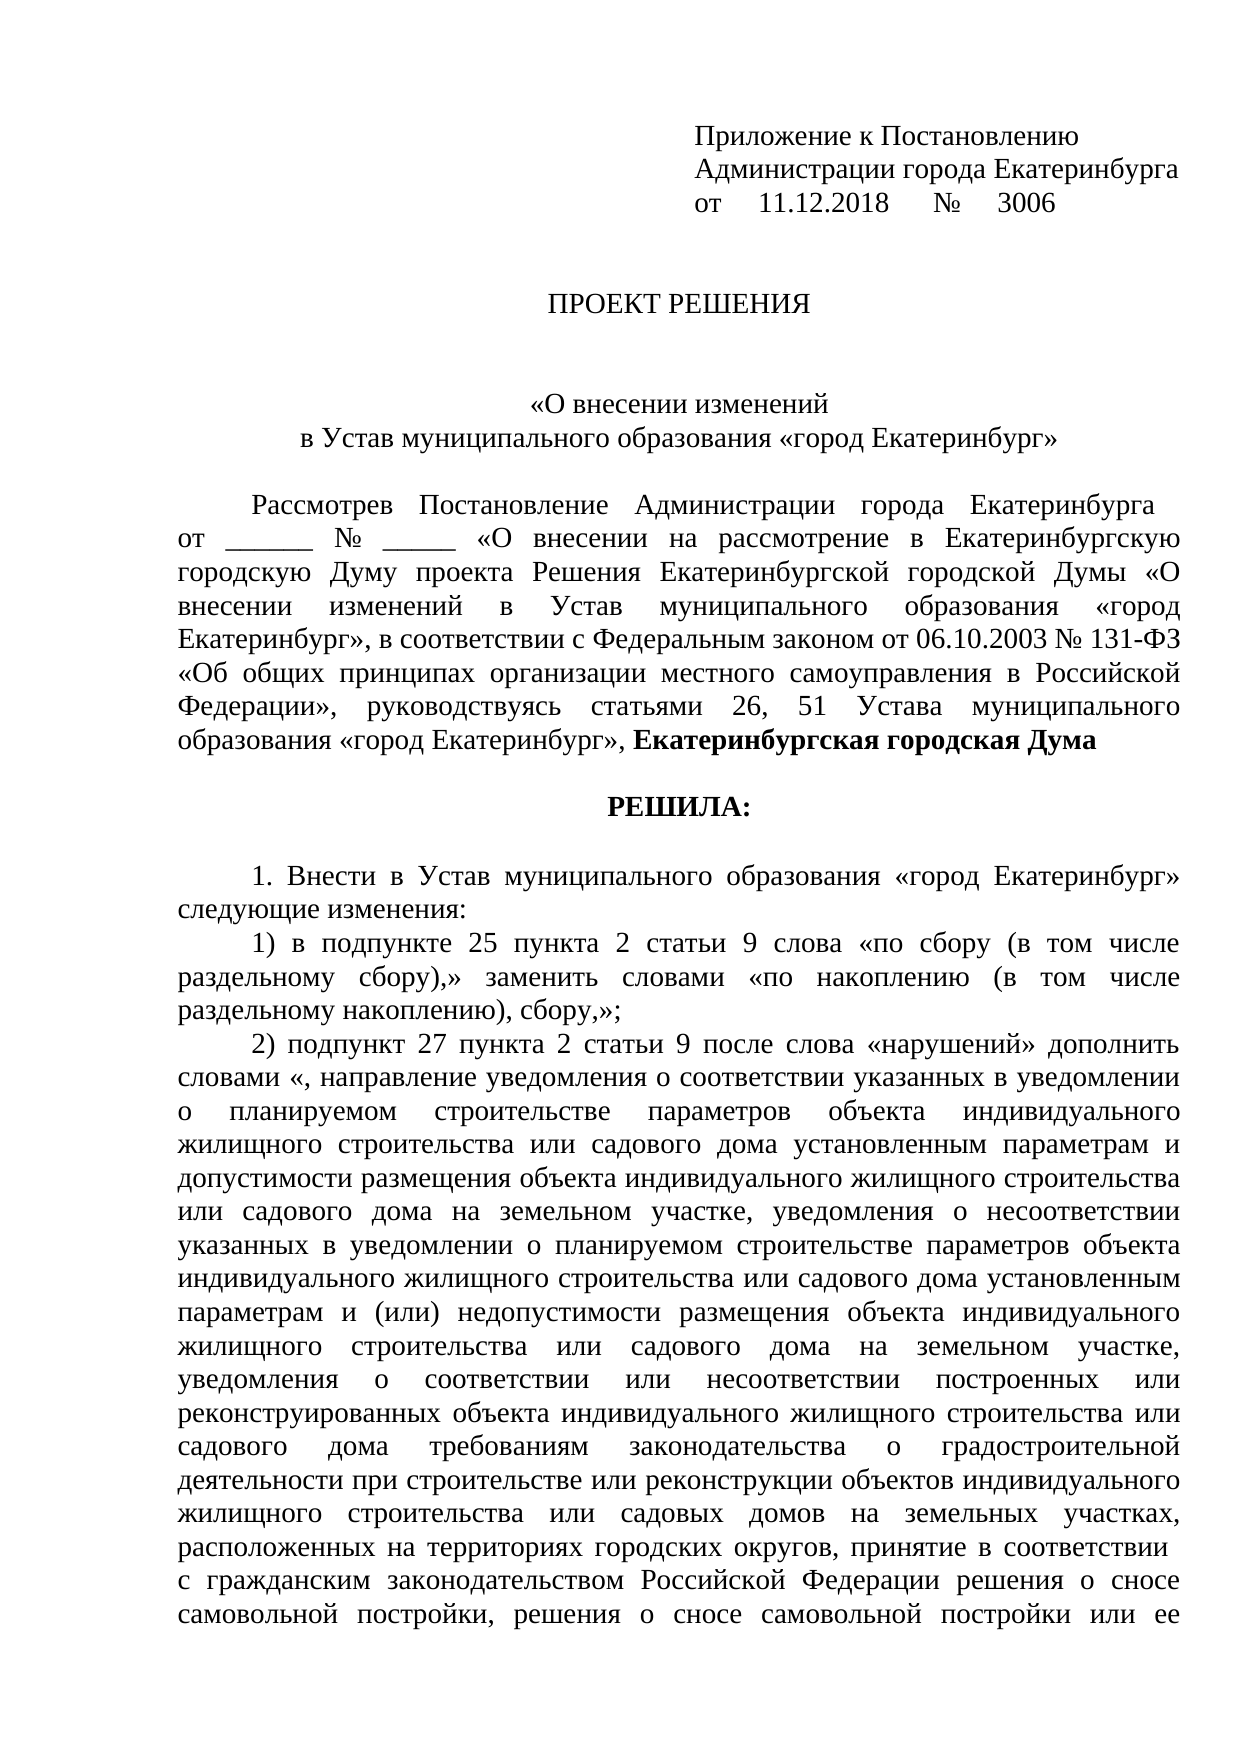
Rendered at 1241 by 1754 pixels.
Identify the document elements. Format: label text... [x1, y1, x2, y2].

text РЕШИЛА: [177, 789, 1181, 822]
text в Устав муниципального образования «город Екатеринбург» [177, 420, 1181, 453]
text «О внесении изменений [177, 386, 1181, 420]
text 1) в подпункте 25 пункта 2 статьи 9 слова «по сбору (в том числе раздельному сбору),» заменить словами «по накоплению (в том числе раздельному накоплению), сбору,»; [177, 925, 1181, 1026]
text ПРОЕКТ РЕШЕНИЯ [177, 286, 1181, 319]
text Приложение к Постановлению Администрации города Екатеринбурга от 11.12.2018 № 3006 [694, 118, 1181, 219]
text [177, 1026, 1181, 1629]
text 1. Внести в Устав муниципального образования «город Екатеринбург» следующие изменения: [177, 858, 1181, 925]
text Рассмотрев Постановление Администрации города Екатеринбурга от ______ № _____ «О внесении на рассмотрение в Екатеринбургскую городскую Думу проекта Решения Екатеринбургской городской Думы «О внесении изменений в Устав муниципального образования «город Екатеринбург», в соответствии с Федеральным законом от 06.10.2003 № 131-ФЗ «Об общих принципах организации местного самоуправления в Российской Федерации», руководствуясь статьями 26, 51 Устава муниципального образования «город Екатеринбург», Екатеринбургская городская Дума [177, 487, 1181, 755]
